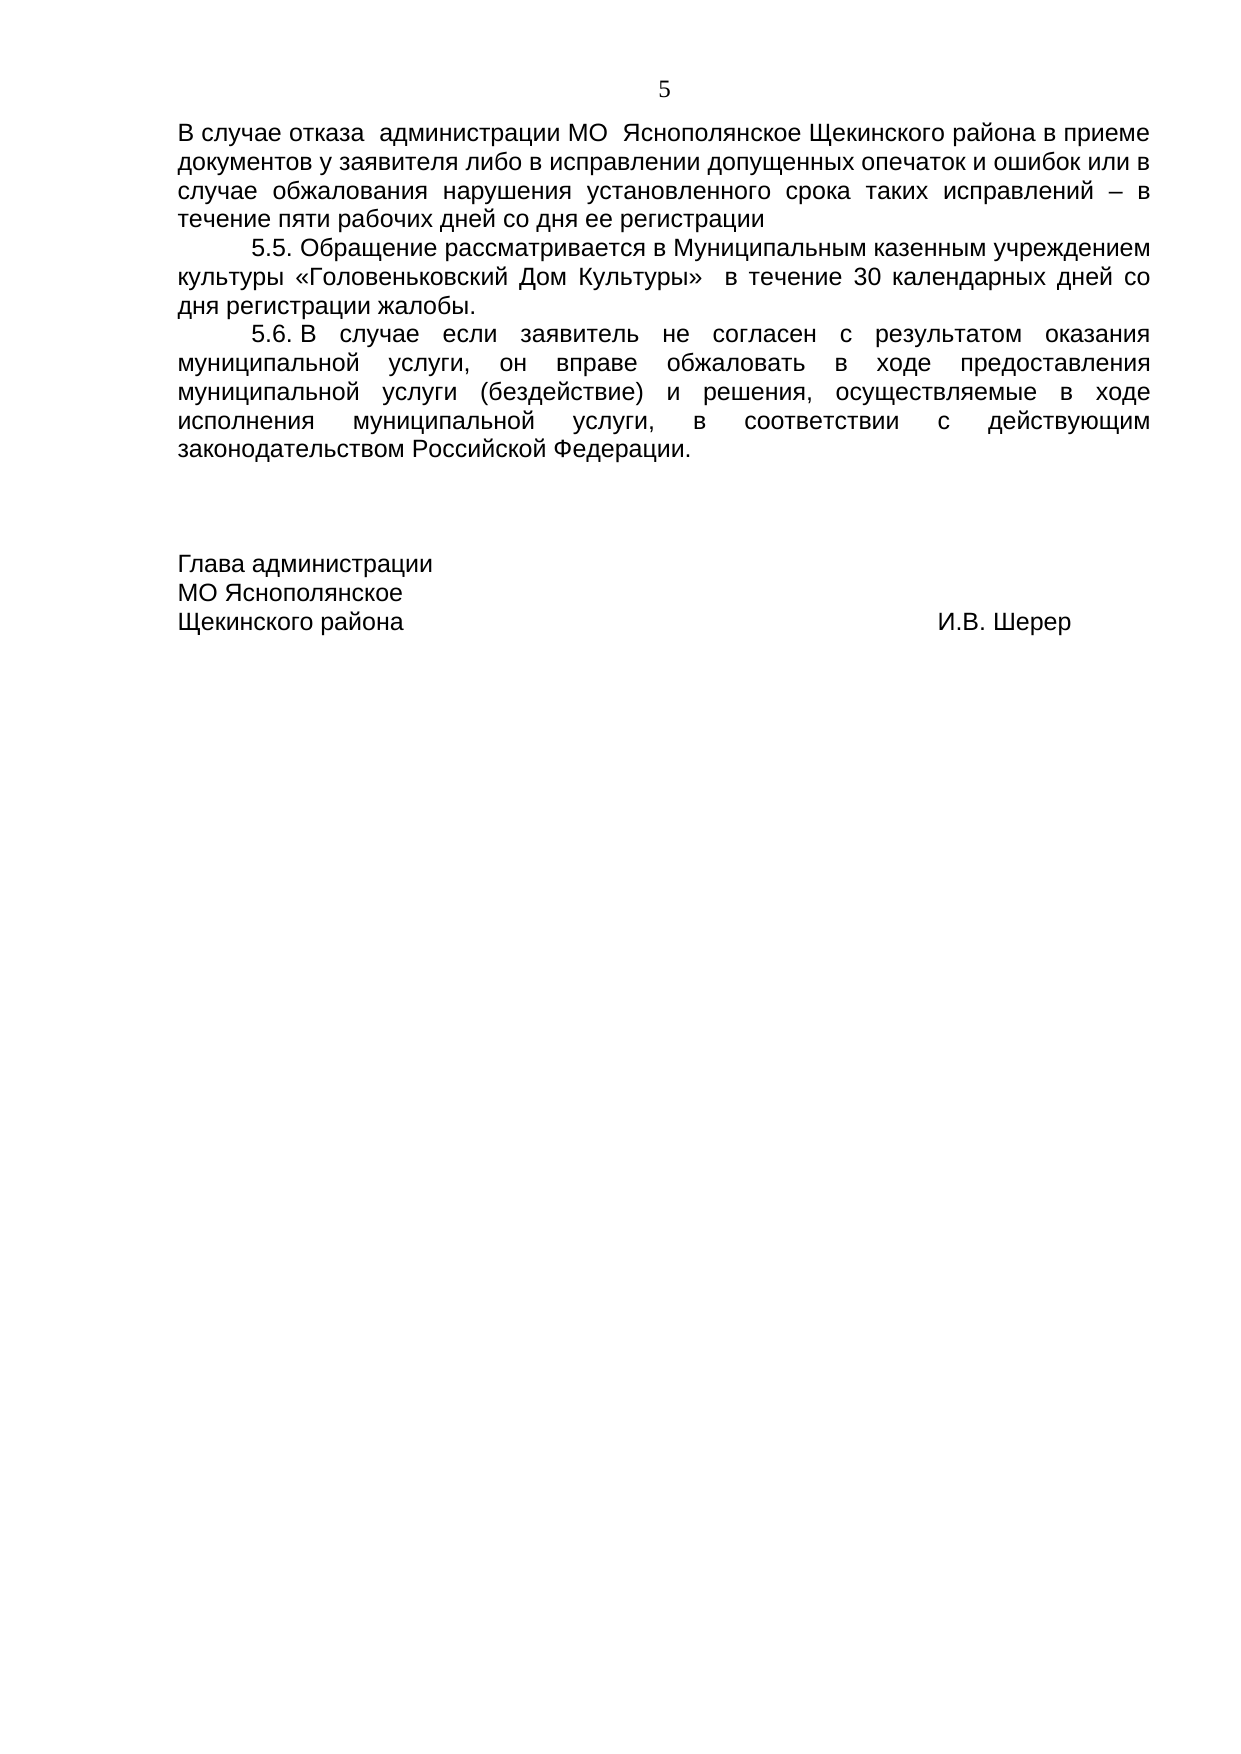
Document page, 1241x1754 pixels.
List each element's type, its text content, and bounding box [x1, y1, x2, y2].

text Щекинского района И.В. Шерер [177, 607, 1152, 636]
text МО Яснополянское [177, 578, 1152, 607]
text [177, 118, 1152, 233]
text 5.6. В случае если заявитель не согласен с результатом оказания муниципальной услуги, он вправе обжаловать в ходе предоставления муниципальной услуги (бездействие) и решения, осуществляемые в ходе исполнения муниципальной услуги, в соответствии с действующим законодательством Российской Федерации. [177, 319, 1152, 463]
text 5.5. Обращение рассматривается в Муниципальным казенным учреждением культуры «Головеньковский Дом Культуры» в течение 30 календарных дней со дня регистрации жалобы. [177, 233, 1152, 319]
text Глава администрации [177, 549, 1152, 578]
